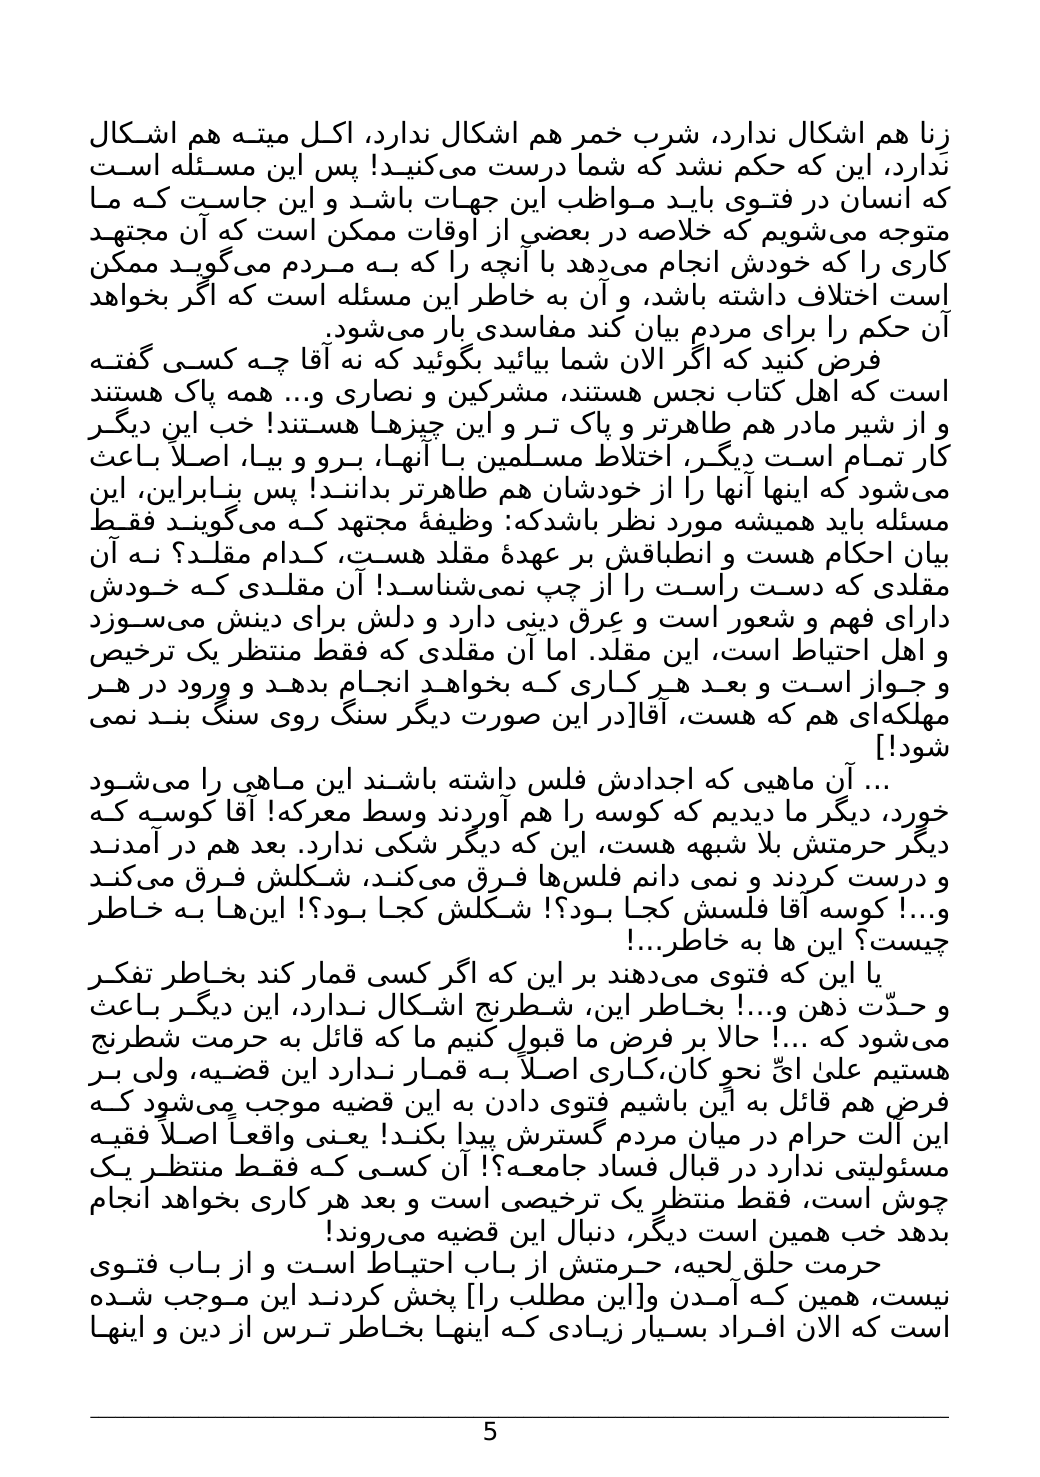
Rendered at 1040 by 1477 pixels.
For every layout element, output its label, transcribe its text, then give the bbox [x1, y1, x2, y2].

text ... آن ماهیی که اجدادش فلس داشته باشند این ماهی را می‌شود خورد، دیگر ما دیدیم که کوسه را هم آوردند وسط معرکه! آقا کوسه که دیگر حرمتش بلا شبهه هست، این که دیگر شکی ندارد. بعد هم در آمدند و درست کردند و نمی دانم فلس‌ها فرق می‌کند، شکلش فرق می‌کند و...! کوسه آقا فلسش کجا بود؟! شکلش کجا بود؟! این‌ها به خاطر چیست؟ این ها به خاطر...! [89, 764, 951, 957]
text فرض کنید که اگر الان شما بیائید بگوئید که نه آقا چه کسی گفته است که اهل کتاب نجس هستند، مشرکین و نصاری و... همه پاک هستند و از شیر مادر هم طاهرتر و پاک تر و این چیزها هستند! خب این دیگر کار تمام است دیگر، اختلاط مسلمین با آنها، برو و بیا، اصلاً باعث می‌شود که اینها آنها را از خودشان هم طاهرتر بدانند! پس بنابراین، این مسئله باید همیشه مورد نظر باشدکه: وظیفۀ مجتهد که می‌گویند فقط بیان احکام هست و انطباقش بر عهدۀ مقلد هست، کدام مقلد؟ نه آن مقلدی که دست راست را از چپ نمی‌شناسد! آن مقلدی که خودش دارای فهم و شعور است و عِرق دینی دارد و دلش برای دینش می‌سوزد و اهل احتیاط است، این مقلد. اما آن مقلدی که فقط منتظر یک ترخیص و جواز است و بعد هر کاری که بخواهد انجام بدهد و ورود در هر مهلکه‌ای هم که هست، آقا[در این صورت دیگر سنگ روی سنگ بند نمی شود!] [89, 344, 951, 764]
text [89, 1248, 951, 1345]
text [89, 118, 951, 344]
text یا این که فتوی می‌دهند بر این که اگر کسی قمار کند بخاطر تفکر و حدّت ذهن و...! بخاطر این، شطرنج اشکال ندارد، این دیگر باعث می‌شود که ...! حالا بر فرض ما قبول کنیم ما که قائل به حرمت شطرنج هستیم علیٰ ایِّ نحوٍ کان،کاری اصلاً به قمار ندارد این قضیه، ولی بر فرض هم قائل به این باشیم فتوی دادن به این قضیه موجب می‌شود که این آلت حرام در میان مردم گسترش پیدا بکند! یعنی واقعاً اصلاً فقیه مسئولیتی ندارد در قبال فساد جامعه؟! آن کسی که فقط منتظر یک چوش است، فقط منتظر یک ترخیصی است و بعد هر کاری بخواهد انجام بدهد خب همین است دیگر، دنبال این قضیه می‌روند! [89, 957, 951, 1248]
